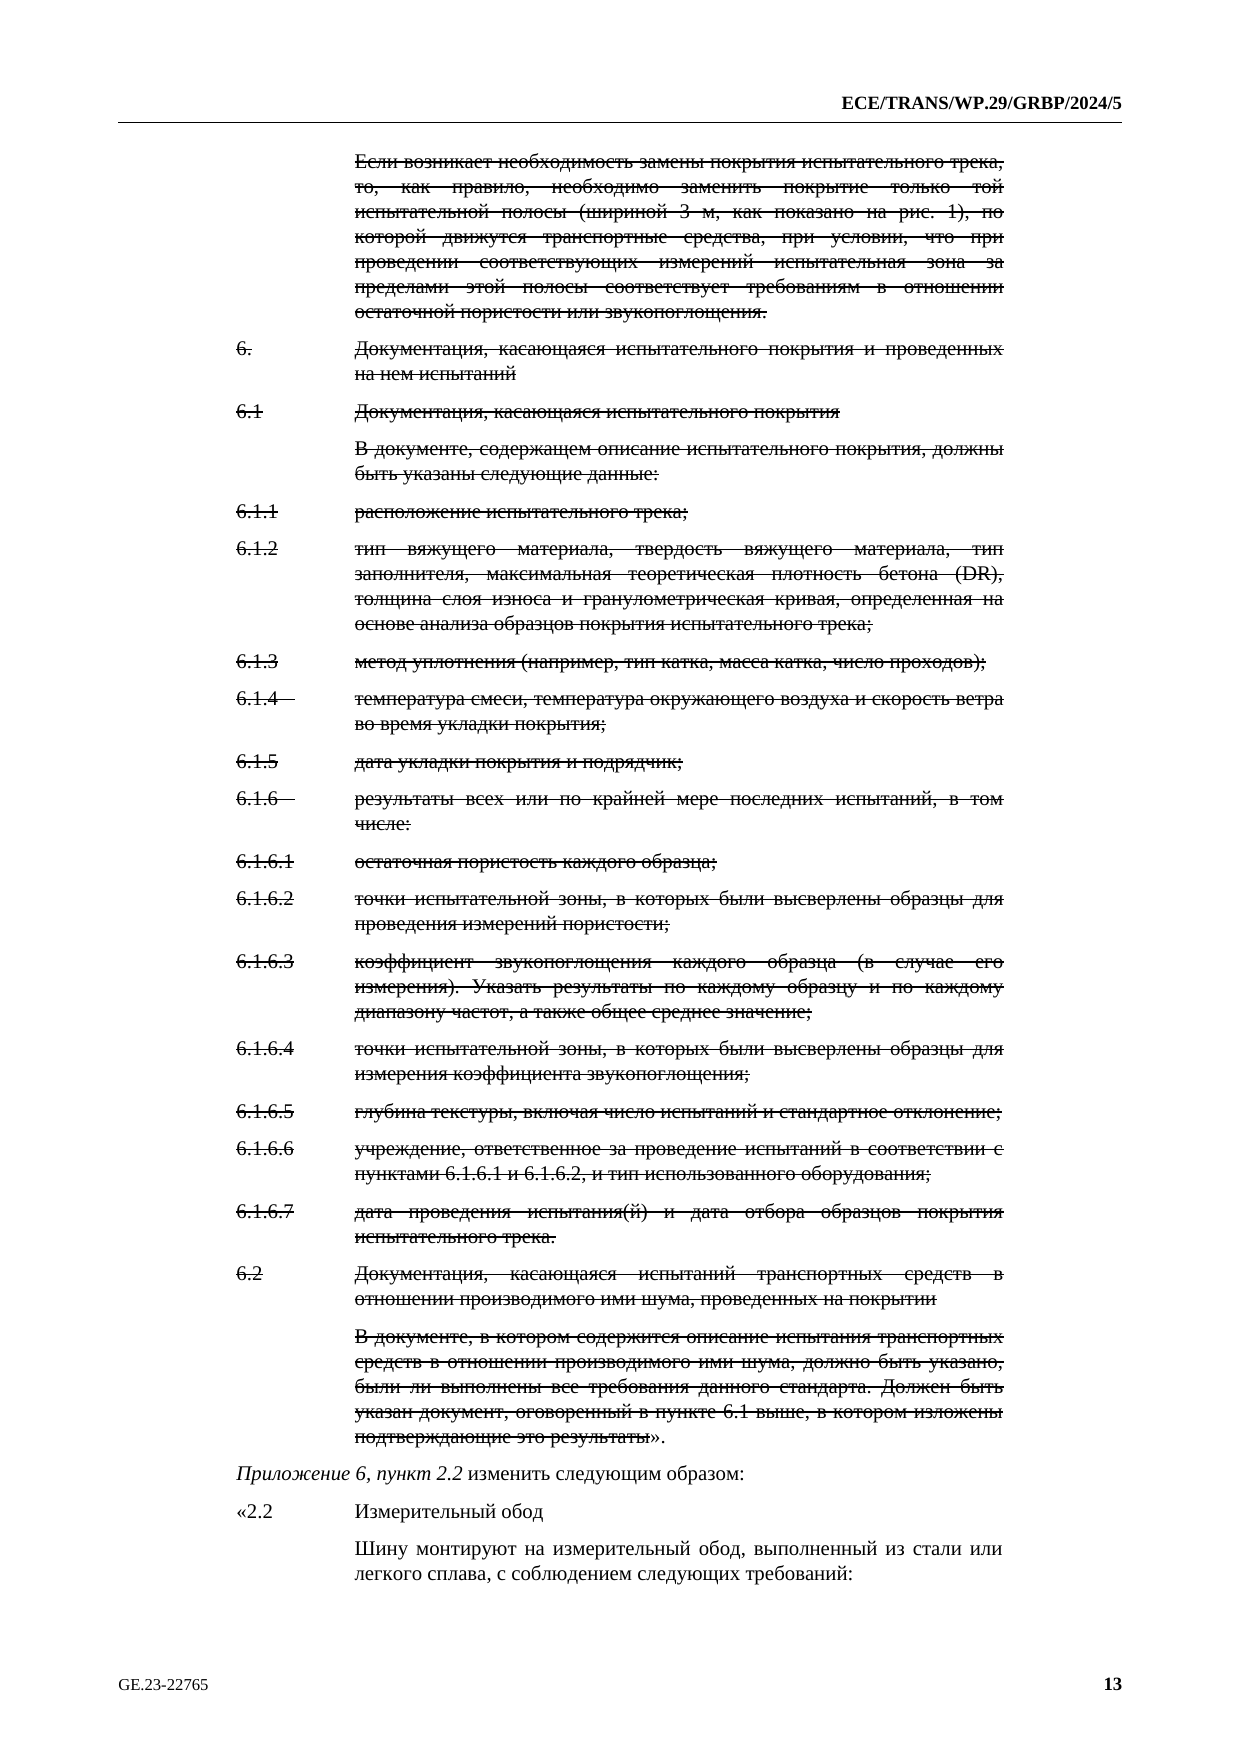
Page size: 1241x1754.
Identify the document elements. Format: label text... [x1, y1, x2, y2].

text 6.1.6.1 остаточная пористость каждого образца; [236, 848, 1004, 873]
text 6. Документация, касающаяся испытательного покрытия и проведенных на нем испытаний [236, 335, 1004, 385]
text 6.1.6.5 глубина текстуры, включая число испытаний и стандартное отклонение; [236, 1098, 1004, 1123]
text 6.1.6 результаты всех или по крайней мере последних испытаний, в том числе: [236, 785, 1004, 835]
text 6.1.4 температура смеси, температура окружающего воздуха и скорость ветра во время укладки покрытия; [236, 685, 1004, 735]
text 6.1.6.2 точки испытательной зоны, в которых были высверлены образцы для проведения измерений пористости; [236, 885, 1004, 935]
text Приложение 6, пункт 2.2 изменить следующим образом: [236, 1460, 1004, 1485]
text 6.1.2 тип вяжущего материала, твердость вяжущего материала, тип заполнителя, максимальная теоретическая плотность бетона (DR), толщина слоя износа и гранулометрическая кривая, определенная на основе анализа образцов покрытия испытательного трека; [236, 535, 1004, 635]
text 6.1.6.4 точки испытательной зоны, в которых были высверлены образцы для измерения коэффициента звукопоглощения; [236, 1035, 1004, 1085]
text 6.1.6.7 дата проведения испытания(й) и дата отбора образцов покрытия испытательного трека. [236, 1198, 1004, 1248]
text «2.2 Измерительный обод [236, 1498, 1003, 1523]
text В документе, содержащем описание испытательного покрытия, должны быть указаны следующие данные: [236, 435, 1004, 485]
text 6.1.6.3 коэффициент звукопоглощения каждого образца (в случае его измерения). Указать результаты по каждому образцу и по каждому диапазону частот, а также общее среднее значение; [236, 948, 1004, 1023]
text 6.1.6.6 учреждение, ответственное за проведение испытаний в соответствии с пунктами 6.1.6.1 и 6.1.6.2, и тип использованного оборудования; [236, 1135, 1004, 1185]
text Шину монтируют на измерительный обод, выполненный из стали или легкого сплава, с соблюдением следующих требований: [354, 1535, 1003, 1585]
text 6.2 Документация, касающаяся испытаний транспортных средств в отношении производимого ими шума, проведенных на покрытии [236, 1260, 1004, 1310]
text 6.1.3 метод уплотнения (например, тип катка, масса катка, число проходов); [236, 648, 1004, 673]
text В документе, в котором содержится описание испытания транспортных средств в отношении производимого ими шума, должно быть указано, были ли выполнены все требования данного стандарта. Должен быть указан документ, оговоренный в пункте 6.1 выше, в котором изложены подтверждающие это результаты». [236, 1323, 1004, 1448]
text 6.1.1 расположение испытательного трека; [236, 498, 1004, 523]
text 6.1.5 дата укладки покрытия и подрядчик; [236, 748, 1004, 773]
text Если возникает необходимость замены покрытия испытательного трека, то, как правило, необходимо заменить покрытие только той испытательной полосы (шириной 3 м, как показано на рис. 1), по которой движутся транспортные средства, при условии, что при проведении соответствующих измерений испытательная зона за пределами этой полосы соответствует требованиям в отношении остаточной пористости или звукопоглощения. [236, 148, 1004, 323]
text 6.1 Документация, касающаяся испытательного покрытия [236, 398, 1004, 423]
